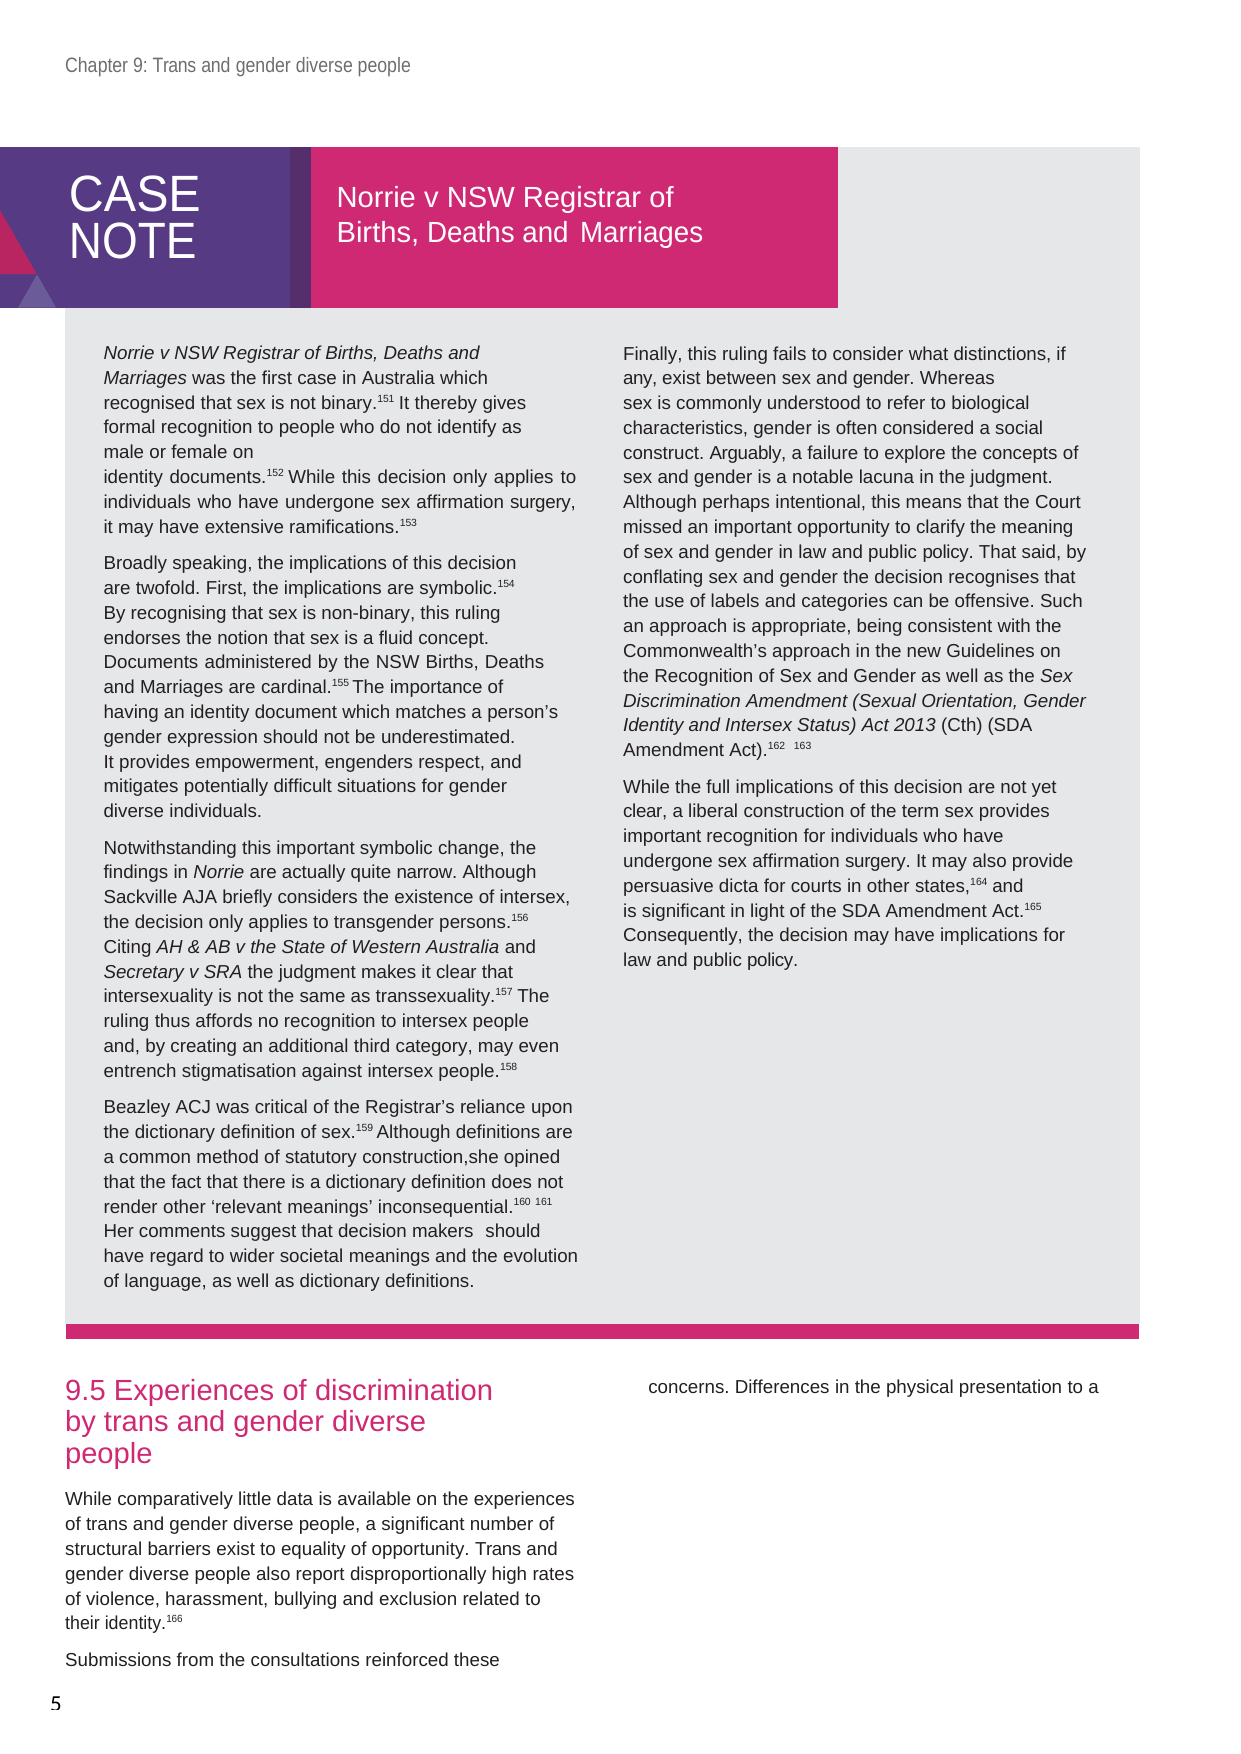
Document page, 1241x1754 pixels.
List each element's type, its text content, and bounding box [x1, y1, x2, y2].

text Beazley ACJ was critical of the Registrar’s reliance upon the dictionary definition of sex.159 Although definitions are a common method of statutory construction,she opined that the fact that there is a dictionary definition does not render other ‘relevant meanings’ inconsequential.160 161 Her comments suggest that decision makers should [103, 1096, 581, 1242]
text is significant in light of the SDA Amendment Act.165 Consequently, the decision may have implications for law and public policy. [623, 899, 1080, 971]
text Submissions from the consultations reinforced these concerns. Differences in the physical presentation to a [648, 1376, 1151, 1397]
text While comparatively little data is available on the experiences of trans and gender diverse people, a significant number of structural barriers exist to equality of opportunity. Trans and gender diverse people also report disproportionally high rates of violence, harassment, bullying and exclusion related to their identity.166 [65, 1488, 579, 1634]
text Submissions from the consultations reinforced these concerns. Differences in the physical presentation to a [65, 1649, 579, 1670]
text having an identity document which matches a person’s gender expression should not be underestimated. [103, 701, 569, 747]
text and, by creating an additional third category, may even entrench stigmatisation against intersex people.158 [103, 1035, 569, 1081]
text While the full implications of this decision are not yet clear, a liberal construction of the term sex provides important recognition for individuals who have undergone sex affirmation surgery. It may also provide persuasive dicta for courts in other states,164 and [623, 776, 1080, 896]
text Broadly speaking, the implications of this decision are twofold. First, the implications are symbolic.154 By recognising that sex is non-binary, this ruling endorses the notion that sex is a fluid concept. [103, 552, 539, 648]
text Documents administered by the NSW Births, Deaths and Marriages are cardinal.155 The importance of [103, 651, 569, 698]
text identity documents.152 While this decision only applies to individuals who have undergone sex affirmation surgery, it may have extensive ramifications.153 [103, 466, 576, 537]
text CASE NOTE [69, 173, 202, 268]
subtitle Chapter 9: Trans and gender diverse people [65, 52, 1144, 76]
text sex is commonly understood to refer to biological characteristics, gender is often considered a social construct. Arguably, a failure to explore the concepts of sex and gender is a notable lacuna in the judgment. [623, 392, 1080, 488]
subtitle Experiences of discrimination by trans and gender diverse people [65, 1376, 517, 1469]
text have regard to wider societal meanings and the evolution of language, as well as dictionary definitions. [103, 1245, 581, 1291]
text It provides empowerment, engenders respect, and mitigates potentially difficult situations for gender diverse individuals. [103, 750, 539, 822]
text Although perhaps intentional, this means that the Court missed an important opportunity to clarify the meaning of sex and gender in law and public policy. That said, by conflating sex and gender the decision recognises that the use of labels and categories can be offensive. Such an approach is appropriate, being consistent with the Commonwealth’s approach in the new Guidelines on the Recognition of Sex and Gender as well as the Sex Discrimination Amendment (Sexual Orientation, Gender Identity and Intersex Status) Act 2013 (Cth) (SDA Amendment Act).162 163 [623, 491, 1086, 761]
text Norrie v NSW Registrar of Births, Deaths and Marriages [336, 180, 749, 248]
text Norrie v NSW Registrar of Births, Deaths and Marriages was the first case in Australia which recognised that sex is not binary.151 It thereby gives formal recognition to people who do not identify as male or female on [103, 342, 565, 463]
text Finally, this ruling fails to consider what distinctions, if any, exist between sex and gender. Whereas [623, 342, 1066, 389]
text Notwithstanding this important symbolic change, the findings in Norrie are actually quite narrow. Although Sackville AJA briefly considers the existence of intersex, the decision only applies to transgender persons.156 Citing AH & AB v the State of Western Australia and Secretary v SRA the judgment makes it clear that intersexuality is not the same as transsexuality.157 The ruling thus affords no recognition to intersex people [103, 837, 579, 1032]
